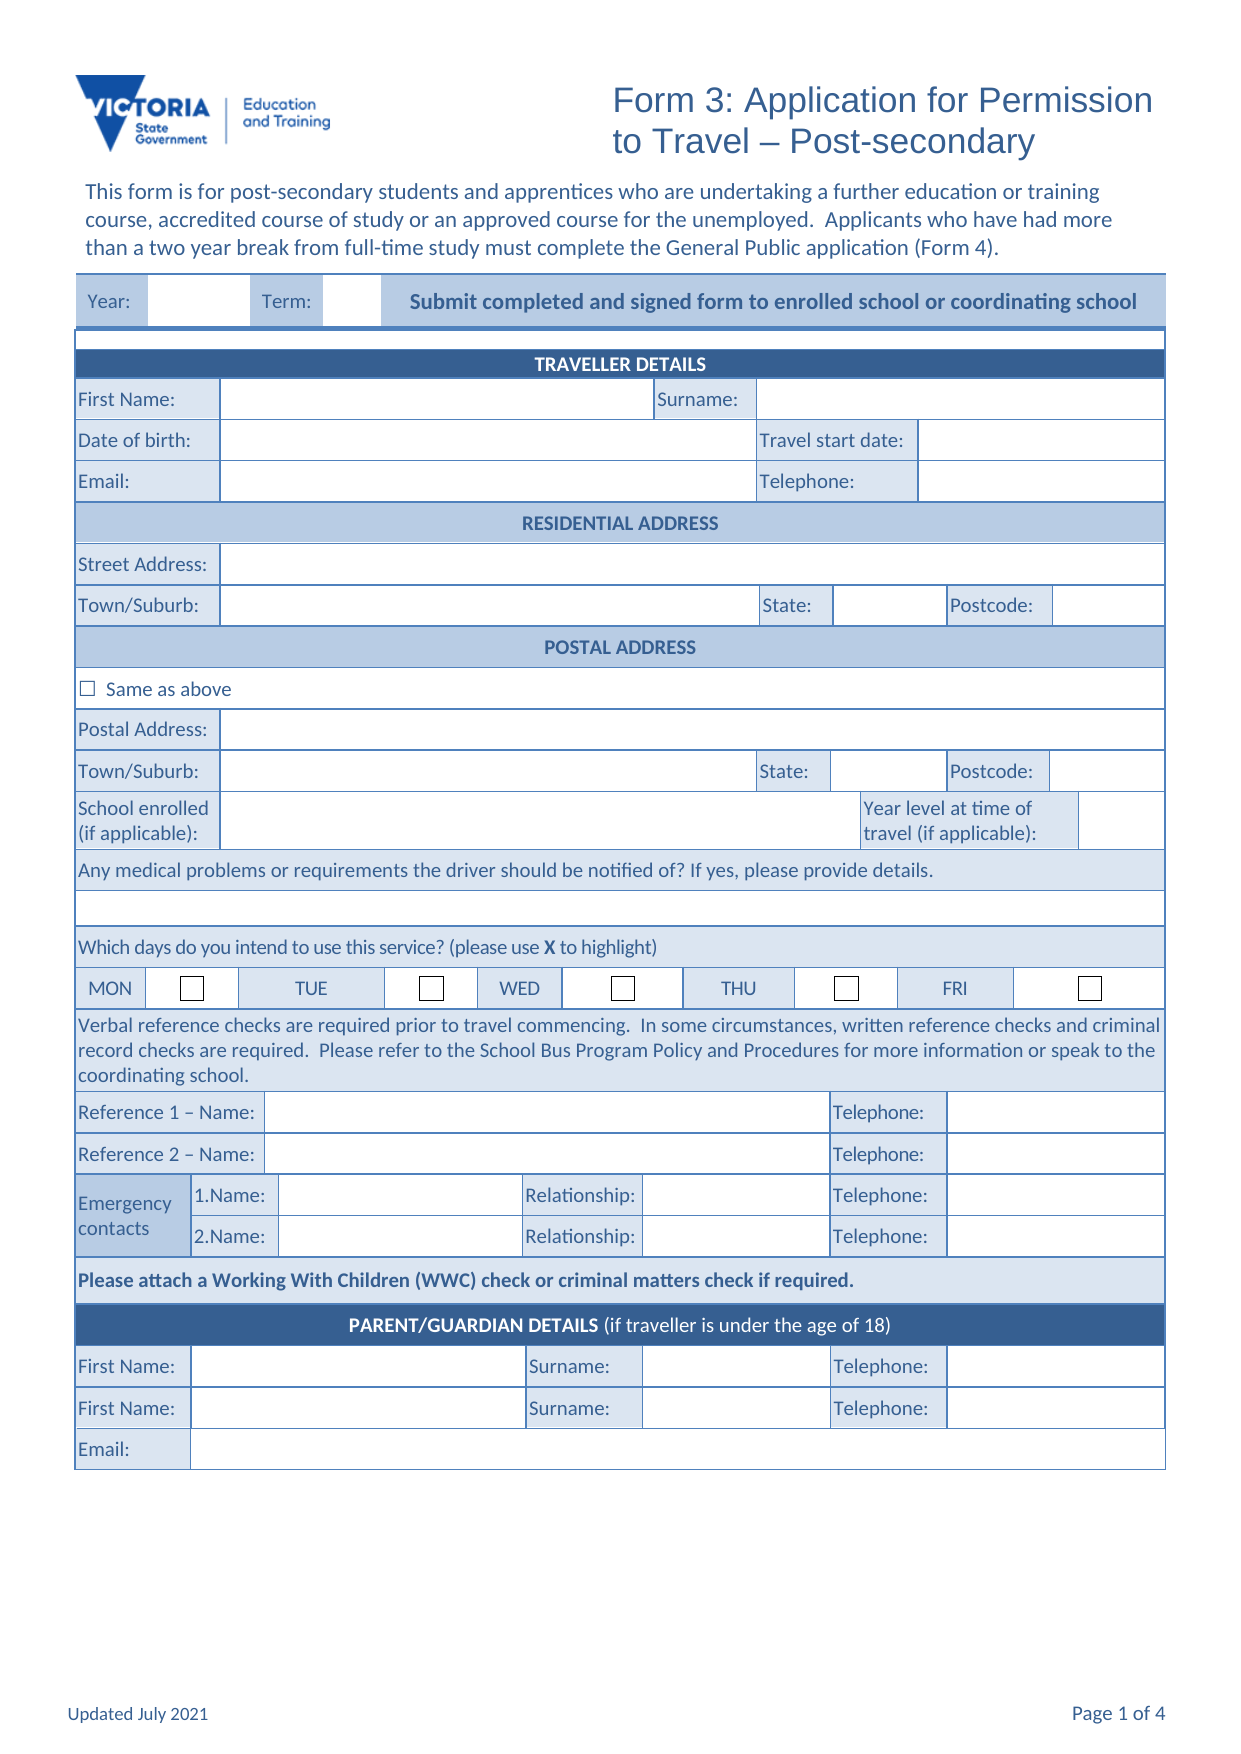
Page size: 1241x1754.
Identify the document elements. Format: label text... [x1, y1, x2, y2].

table_cell [221, 710, 1164, 749]
table_cell Email: [76, 1429, 190, 1469]
picture [75, 75, 369, 152]
table_cell [643, 1175, 829, 1215]
table_cell [757, 379, 1164, 418]
table_header Submit completed and signed form to enrolled school or coordinating school [381, 275, 1166, 326]
table_cell First Name: [76, 1388, 190, 1427]
table_header [76, 331, 1164, 348]
table_cell 1.Name: [192, 1175, 278, 1215]
table_cell Relationship: [523, 1216, 642, 1256]
table_cell [221, 379, 653, 418]
table_header Term: [250, 275, 323, 326]
table_cell Surname: [527, 1346, 642, 1386]
table_cell Which days do you intend to use this service? (please use X to highlight) [76, 927, 1164, 967]
table_cell [948, 1216, 1164, 1256]
table_cell [265, 1134, 829, 1173]
table_cell Date of birth: [76, 420, 219, 460]
table_cell [192, 1388, 525, 1427]
table_header [149, 275, 250, 326]
table_cell [834, 586, 946, 625]
table_cell [1014, 968, 1164, 1008]
table_cell [221, 420, 756, 460]
table_cell Verbal reference checks are required prior to travel commencing. In some circumstances, written reference checks and criminal record checks are required. Please refer to the School Bus Program Policy and Procedures for more information or speak to the coordinating school. [76, 1010, 1164, 1091]
table_cell WED [478, 968, 561, 1008]
table_cell Telephone: [831, 1134, 946, 1173]
table_cell [1050, 751, 1164, 791]
table_cell [1053, 586, 1164, 625]
table_cell Same as above [76, 668, 1164, 708]
table_cell Surname: [527, 1388, 642, 1427]
table_cell Reference 2 – Name: [76, 1134, 264, 1173]
table_cell [1079, 792, 1164, 848]
table_cell [563, 968, 682, 1008]
table_cell Reference 1 – Name: [76, 1092, 264, 1132]
table_cell Email: [76, 461, 219, 501]
table_cell Travel start date: [757, 420, 917, 460]
table_cell [948, 1175, 1164, 1215]
table_cell [279, 1175, 522, 1215]
table_cell Telephone: [831, 1346, 946, 1386]
table_cell TRAVELLER DETAILS [76, 350, 1164, 377]
table_cell Postcode: [948, 586, 1052, 625]
table_cell Postcode: [948, 751, 1049, 791]
table_cell [265, 1092, 829, 1132]
table_cell Telephone: [757, 461, 917, 501]
table_cell First Name: [76, 1346, 190, 1386]
table_cell Telephone: [831, 1092, 946, 1132]
table_cell Postal Address: [76, 710, 219, 749]
table_cell Relationship: [523, 1175, 642, 1215]
table_cell [192, 1346, 525, 1386]
table_cell Street Address: [76, 544, 219, 584]
table_cell MON [76, 968, 145, 1008]
table_header Year: [76, 275, 148, 326]
table_cell [643, 1388, 830, 1427]
table_cell THU [684, 968, 794, 1008]
table_header [323, 275, 381, 326]
table_cell Year level at time of travel (if applicable): [861, 792, 1078, 848]
table_cell [191, 1429, 1165, 1469]
table_cell [221, 461, 756, 501]
table_cell [948, 1134, 1164, 1173]
table_cell [919, 461, 1164, 501]
table_cell [643, 1216, 829, 1256]
table_cell State: [757, 751, 830, 791]
table_cell Any medical problems or requirements the driver should be notified of? If yes, please provide details. [76, 850, 1164, 890]
table_cell [948, 1346, 1164, 1386]
table_cell [948, 1388, 1164, 1427]
table_cell School enrolled (if applicable): [76, 792, 219, 848]
table_cell [221, 586, 759, 625]
table_cell [221, 792, 860, 848]
table_cell [146, 968, 238, 1008]
table_cell TUE [239, 968, 384, 1008]
table_cell PARENT/GUARDIAN DETAILS (if traveller is under the age of 18) [76, 1305, 1164, 1345]
table_cell FRI [898, 968, 1013, 1008]
table_cell [279, 1216, 522, 1256]
table_cell POSTAL ADDRESS [76, 627, 1164, 667]
table_header This form is for post-secondary students and apprentices who are undertaking a further education or training course, accredited course of study or an approved course for the unemployed. Applicants who have had more than a two year break from full-time study must complete the General Public application (Form 4). [74, 177, 1166, 273]
table_cell Please attach a Working With Children (WWC) check or criminal matters check if required. [76, 1258, 1164, 1303]
table_cell Telephone: [831, 1175, 946, 1215]
table_cell Surname: [655, 379, 756, 418]
table_cell [76, 891, 1164, 925]
table_cell [221, 751, 756, 791]
table_cell Town/Suburb: [76, 751, 219, 791]
table_cell Town/Suburb: [76, 586, 219, 625]
table_cell [795, 968, 897, 1008]
table_cell [919, 420, 1164, 460]
table_cell [221, 544, 1164, 584]
table_cell Emergency contacts [76, 1175, 190, 1256]
table_cell 2.Name: [192, 1216, 278, 1256]
table_cell [831, 751, 946, 791]
table_cell First Name: [76, 379, 219, 418]
table_cell [385, 968, 477, 1008]
table_cell [948, 1092, 1164, 1132]
table_cell RESIDENTIAL ADDRESS [76, 503, 1164, 542]
table_cell Telephone: [831, 1388, 946, 1427]
table_cell State: [760, 586, 832, 625]
table_cell [643, 1346, 830, 1386]
table_cell Telephone: [831, 1216, 946, 1256]
